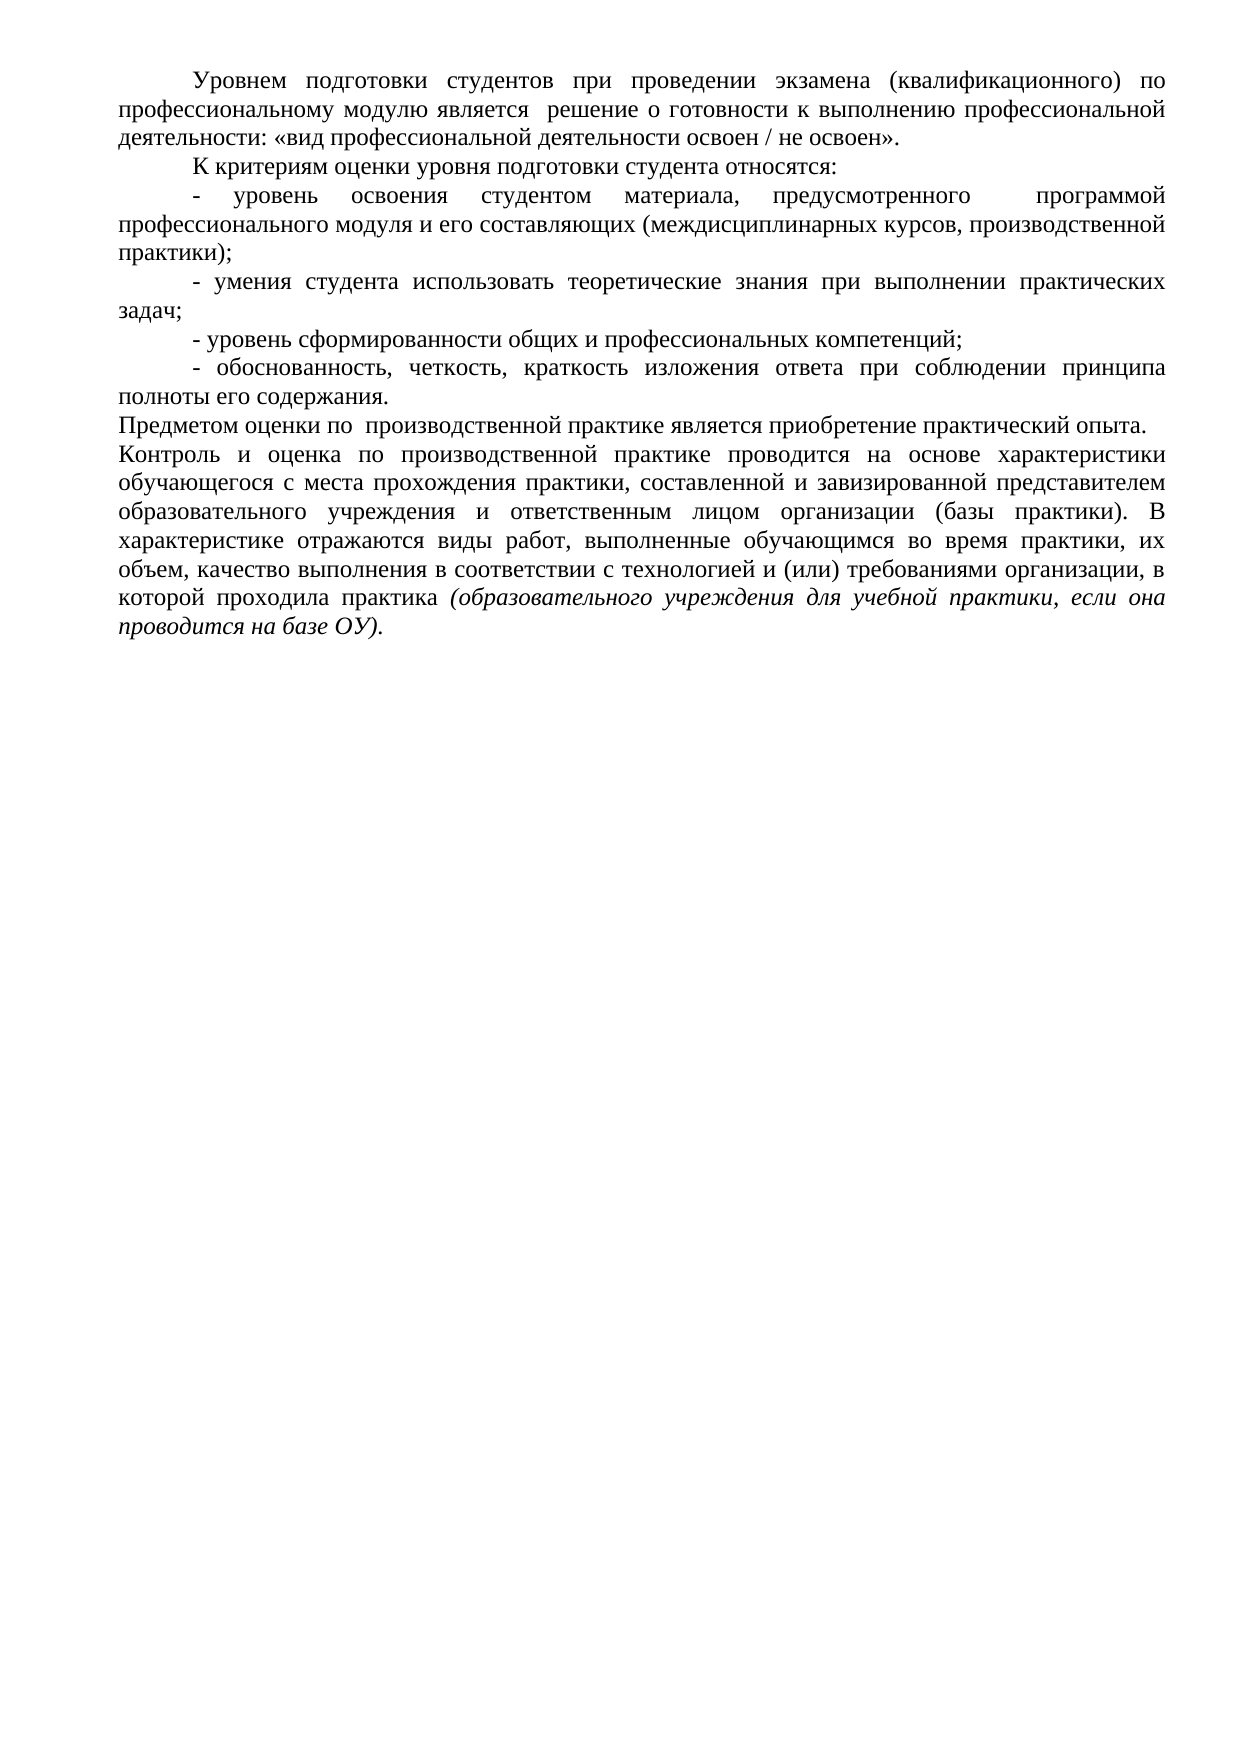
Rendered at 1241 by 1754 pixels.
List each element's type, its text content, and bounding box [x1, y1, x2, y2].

text - умения студента использовать теоретические знания при выполнении практических задач; [118, 266, 1167, 324]
text К критериям оценки уровня подготовки студента относятся: [118, 151, 1167, 180]
text Уровнем подготовки студентов при проведении экзамена (квалификационного) по профессиональному модулю является решение о готовности к выполнению профессиональной деятельности: «вид профессиональной деятельности освоен / не освоен». [118, 65, 1167, 151]
text - уровень сформированности общих и профессиональных компетенций; [118, 324, 1167, 352]
text Контроль и оценка по производственной практике проводится на основе характеристики обучающегося с места прохождения практики, составленной и завизированной представителем образовательного учреждения и ответственным лицом организации (базы практики). В характеристике отражаются виды работ, выполненные обучающимся во время практики, их объем, качество выполнения в соответствии с технологией и (или) требованиями организации, в которой проходила практика (образовательного учреждения для учебной практики, если она проводится на базе ОУ). [118, 439, 1167, 640]
text Предметом оценки по производственной практике является приобретение практический опыта. [118, 410, 1167, 439]
text - обоснованность, четкость, краткость изложения ответа при соблюдении принципа полноты его содержания. [118, 352, 1167, 410]
text - уровень освоения студентом материала, предусмотренного программой профессионального модуля и его составляющих (междисциплинарных курсов, производственной практики); [118, 180, 1167, 266]
